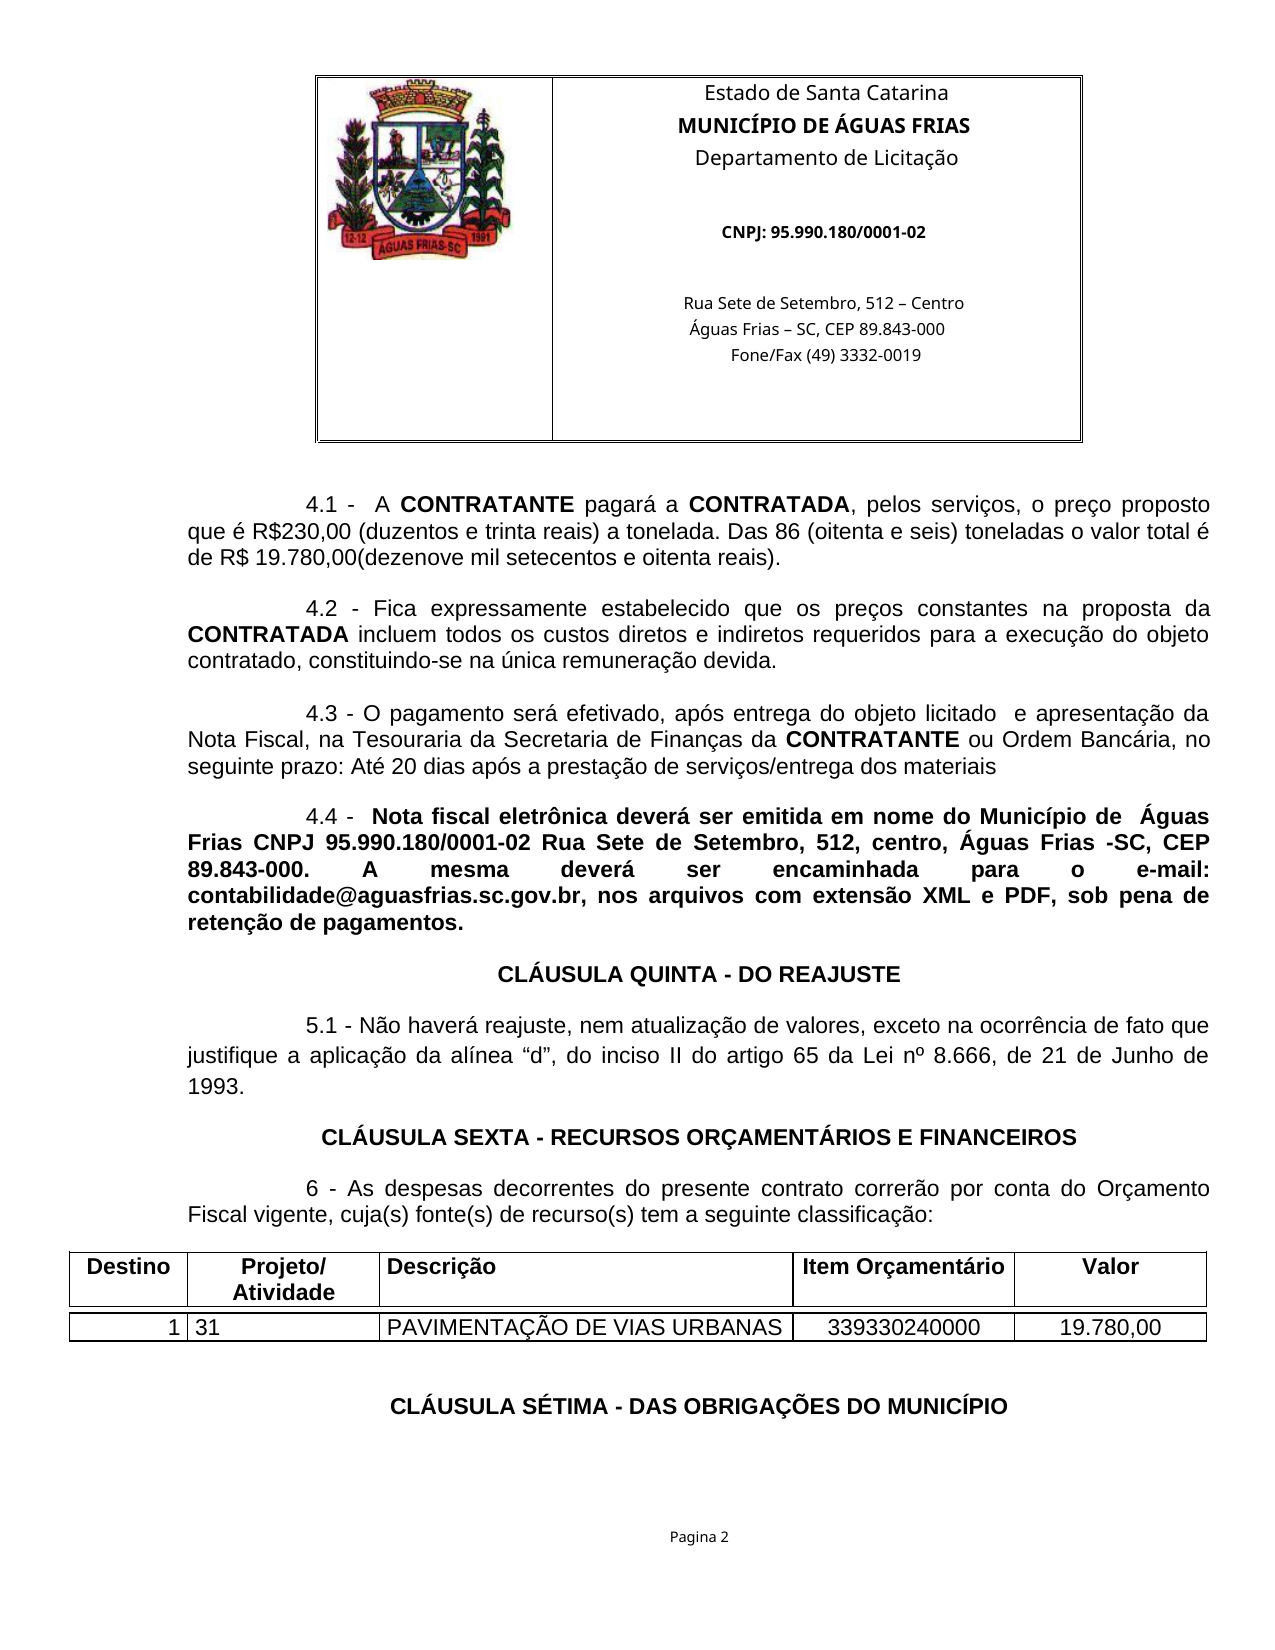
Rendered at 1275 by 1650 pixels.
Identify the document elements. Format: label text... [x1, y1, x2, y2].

text 4.2 - Fica expressamente estabelecido que os preços constantes na proposta da CONTRATADA incluem todos os custos diretos e indiretos requeridos para a execução do objeto contratado, constituindo-se na única remuneração devida. [187, 594, 1211, 673]
picture [327, 78, 514, 260]
table_header Valor [1015, 1253, 1206, 1306]
text CLÁUSULA QUINTA - DO REAJUSTE [187, 961, 1211, 987]
text 6 - As despesas decorrentes do presente contrato correrão por conta do Orçamento Fiscal vigente, cuja(s) fonte(s) de recurso(s) tem a seguinte classificação: [187, 1175, 1211, 1227]
table_header 19.780,00 [1015, 1314, 1206, 1340]
text 4.4 - Nota fiscal eletrônica deverá ser emitida em nome do Município de Águas Frias CNPJ 95.990.180/0001-02 Rua Sete de Setembro, 512, centro, Águas Frias -SC, CEP 89.843-000. A mesma deverá ser encaminhada para o e-mail: contabilidade@aguasfrias.sc.gov.br, nos arquivos com extensão XML e PDF, sob pena de retenção de pagamentos. [187, 803, 1211, 935]
table_header Projeto/Atividade [188, 1253, 379, 1306]
table_header 339330240000 [794, 1314, 1014, 1340]
text 4.3 - O pagamento será efetivado, após entrega do objeto licitado e apresentação da Nota Fiscal, na Tesouraria da Secretaria de Finanças da CONTRATANTE ou Ordem Bancária, no seguinte prazo: Até 20 dias após a prestação de serviços/entrega dos materiais [187, 700, 1211, 779]
text CLÁUSULA SEXTA - RECURSOS ORÇAMENTÁRIOS E FINANCEIROS [187, 1124, 1211, 1150]
table_header Descrição [380, 1253, 792, 1306]
table_header Item Orçamentário [794, 1253, 1014, 1306]
table_header 1 [70, 1314, 187, 1340]
text 5.1 - Não haverá reajuste, nem atualização de valores, exceto na ocorrência de fato que justifique a aplicação da alínea “d”, do inciso II do artigo 65 da Lei nº 8.666, de 21 de Junho de 1993. [187, 1012, 1211, 1099]
table_header PAVIMENTAÇÃO DE VIAS URBANAS [380, 1314, 792, 1340]
text CLÁUSULA SÉTIMA - DAS OBRIGAÇÕES DO MUNICÍPIO [187, 1393, 1211, 1419]
table_header Destino [70, 1253, 187, 1306]
text 4.1 - A CONTRATANTE pagará a CONTRATADA, pelos serviços, o preço proposto que é R$230,00 (duzentos e trinta reais) a tonelada. Das 86 (oitenta e seis) toneladas o valor total é de R$ 19.780,00(dezenove mil setecentos e oitenta reais). [187, 491, 1211, 570]
table_header 31 [188, 1314, 379, 1340]
